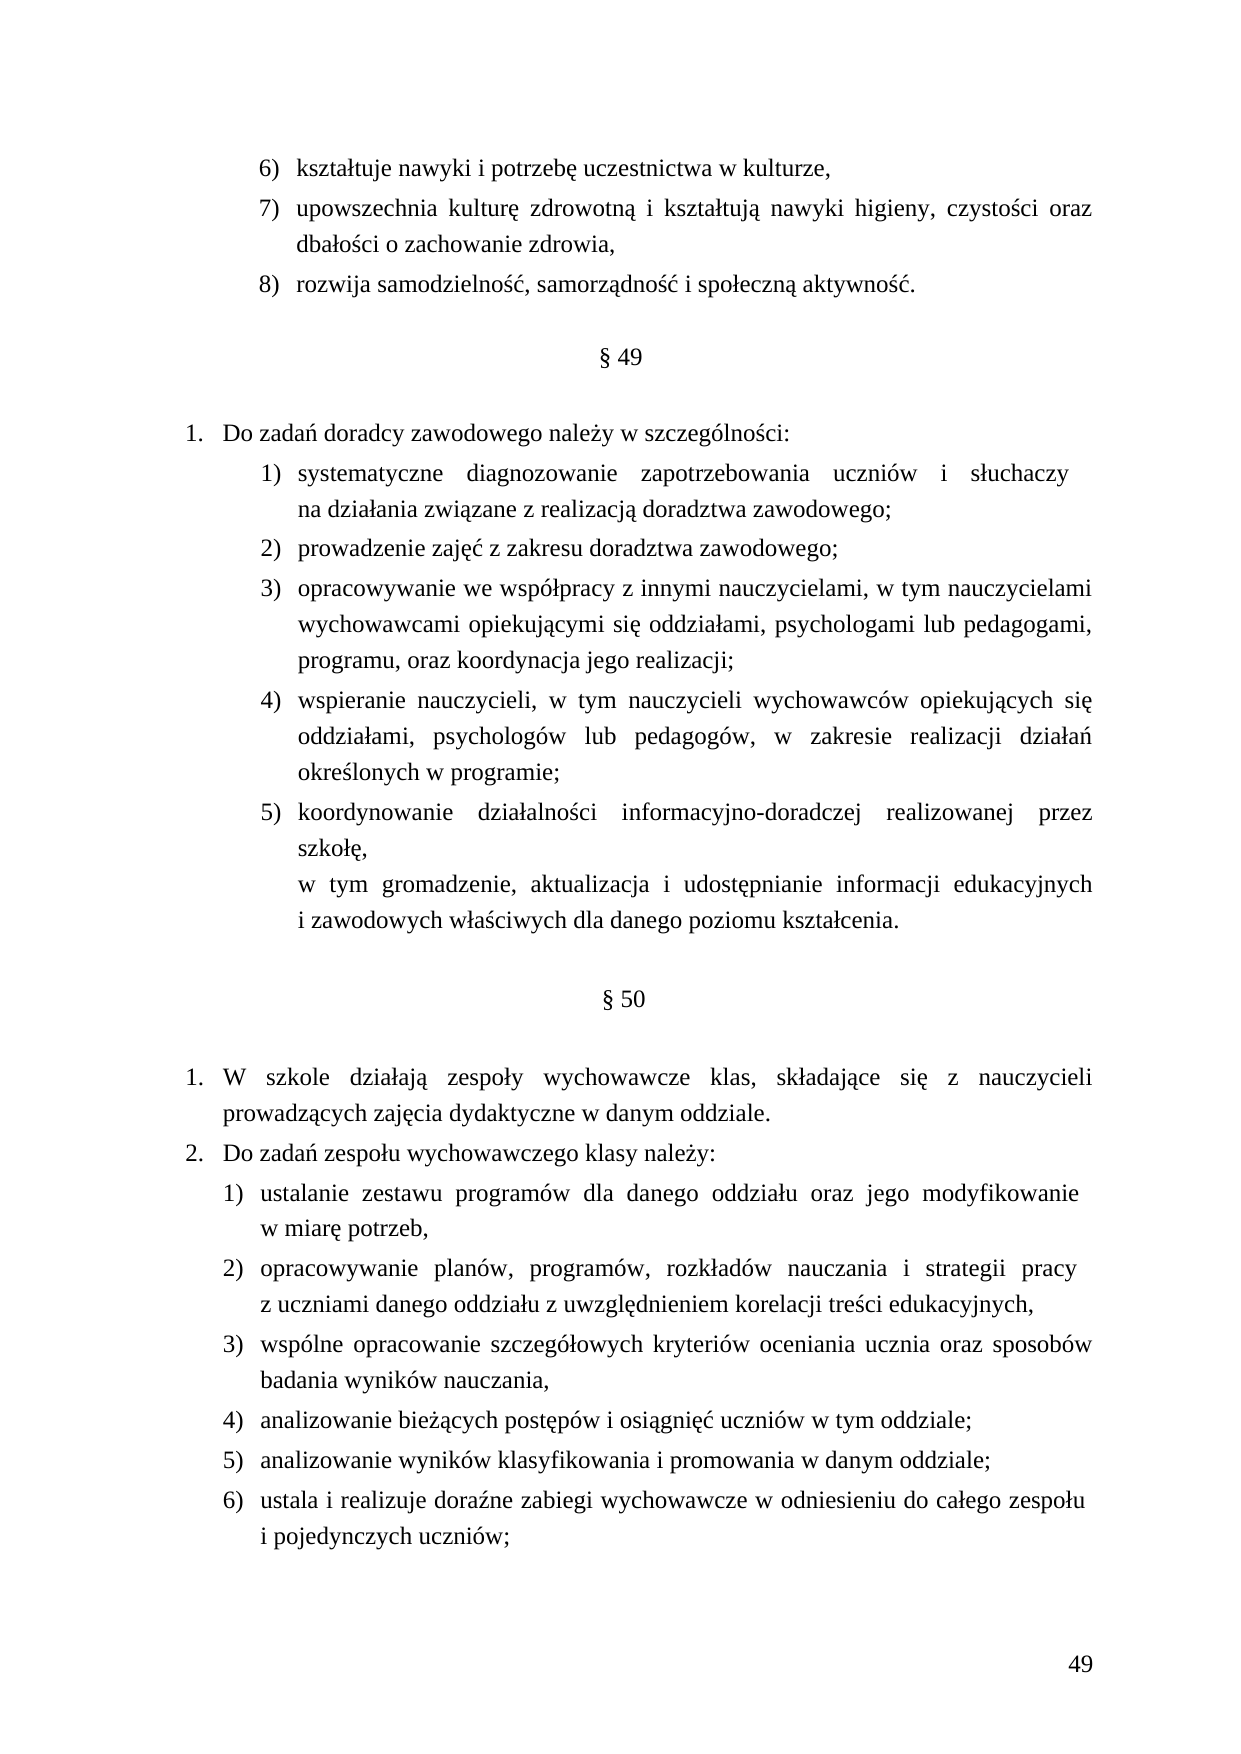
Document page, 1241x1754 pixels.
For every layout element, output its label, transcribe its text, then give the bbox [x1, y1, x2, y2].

text § 50 [154, 984, 1093, 1013]
list Do zadań doradcy zawodowego należy w szczególności: [185, 418, 1093, 447]
list wspieranie nauczycieli, w tym nauczycieli wychowawców opiekujących się oddziałami, psychologów lub pedagogów, w zakresie realizacji działań określonych w programie; [260, 685, 1093, 786]
list analizowanie wyników klasyfikowania i promowania w danym oddziale; [223, 1445, 1093, 1474]
list rozwija samodzielność, samorządność i społeczną aktywność. [258, 269, 1093, 298]
list upowszechnia kulturę zdrowotną i kształtują nawyki higieny, czystości oraz dbałości o zachowanie zdrowia, [258, 193, 1093, 258]
list kształtuje nawyki i potrzebę uczestnictwa w kulturze, [258, 153, 1093, 182]
list wspólne opracowanie szczegółowych kryteriów oceniania ucznia oraz sposobów badania wyników nauczania, [223, 1329, 1093, 1394]
list W szkole działają zespoły wychowawcze klas, składające się z nauczycieli prowadzących zajęcia dydaktyczne w danym oddziale. [185, 1062, 1093, 1127]
list ustalanie zestawu programów dla danego oddziału oraz jego modyfikowanie w miarę potrzeb, [223, 1178, 1093, 1242]
subtitle § 49 [185, 342, 1056, 371]
list analizowanie bieżących postępów i osiągnięć uczniów w tym oddziale; [223, 1405, 1093, 1434]
list koordynowanie działalności informacyjno-doradczej realizowanej przez szkołę, w tym gromadzenie, aktualizacja i udostępnianie informacji edukacyjnych i zawodowych właściwych dla danego poziomu kształcenia. [260, 797, 1093, 933]
list ustala i realizuje doraźne zabiegi wychowawcze w odniesieniu do całego zespołu i pojedynczych uczniów; [223, 1485, 1093, 1549]
list opracowywanie we współpracy z innymi nauczycielami, w tym nauczycielami wychowawcami opiekującymi się oddziałami, psychologami lub pedagogami, programu, oraz koordynacja jego realizacji; [260, 573, 1093, 674]
list opracowywanie planów, programów, rozkładów nauczania i strategii pracy z uczniami danego oddziału z uwzględnieniem korelacji treści edukacyjnych, [223, 1253, 1093, 1318]
list Do zadań zespołu wychowawczego klasy należy: [185, 1138, 1093, 1166]
list systematyczne diagnozowanie zapotrzebowania uczniów i słuchaczy na działania związane z realizacją doradztwa zawodowego; [260, 458, 1093, 522]
list prowadzenie zajęć z zakresu doradztwa zawodowego; [260, 533, 1093, 562]
